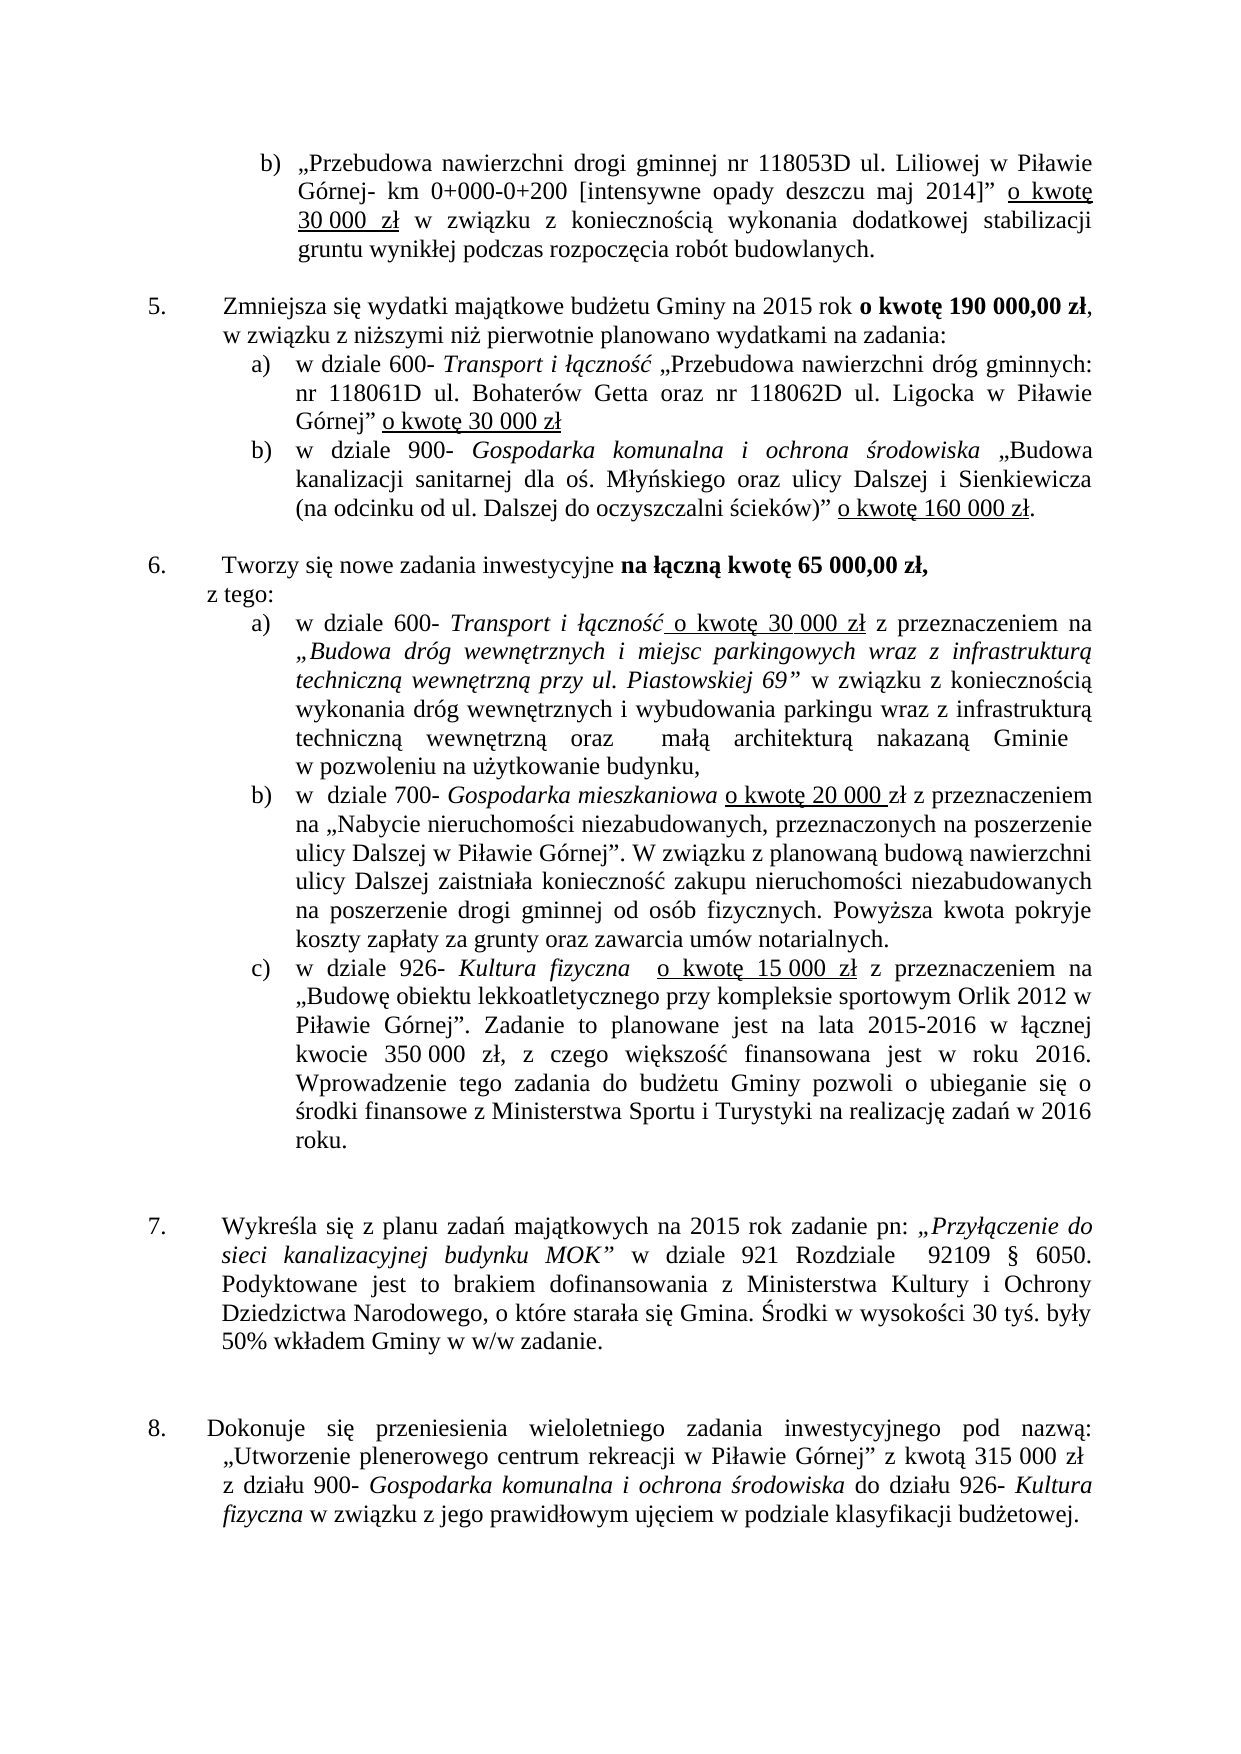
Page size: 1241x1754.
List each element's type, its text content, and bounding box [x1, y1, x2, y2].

list w dziale 700- Gospodarka mieszkaniowa o kwotę 20 000 zł z przeznaczeniem na „Nabycie nieruchomości niezabudowanych, przeznaczonych na poszerzenie ulicy Dalszej w Piławie Górnej”. W związku z planowaną budową nawierzchni ulicy Dalszej zaistniała konieczność zakupu nieruchomości niezabudowanych na poszerzenie drogi gminnej od osób fizycznych. Powyższa kwota pokryje koszty zapłaty za grunty oraz zawarcia umów notarialnych. [251, 780, 1093, 953]
list Wykreśla się z planu zadań majątkowych na 2015 rok zadanie pn: „Przyłączenie do sieci kanalizacyjnej budynku MOK” w dziale 921 Rozdziale 92109 § 6050. Podyktowane jest to brakiem dofinansowania z Ministerstwa Kultury i Ochrony Dziedzictwa Narodowego, o które starała się Gmina. Środki w wysokości 30 tyś. były 50% wkładem Gminy w w/w zadanie. [148, 1211, 1093, 1355]
list Zmniejsza się wydatki majątkowe budżetu Gminy na 2015 rok o kwotę 190 000,00 zł, w związku z niższymi niż pierwotnie planowano wydatkami na zadania: [148, 291, 1093, 349]
list w dziale 600- Transport i łączność „Przebudowa nawierzchni dróg gminnych: nr 118061D ul. Bohaterów Getta oraz nr 118062D ul. Ligocka w Piławie Górnej” o kwotę 30 000 zł [251, 349, 1093, 435]
list w dziale 600- Transport i łączność o kwotę 30 000 zł z przeznaczeniem na „Budowa dróg wewnętrznych i miejsc parkingowych wraz z infrastrukturą techniczną wewnętrzną przy ul. Piastowskiej 69” w związku z koniecznością wykonania dróg wewnętrznych i wybudowania parkingu wraz z infrastrukturą techniczną wewnętrzną oraz małą architekturą nakazaną Gminie w pozwoleniu na użytkowanie budynku, [251, 608, 1093, 780]
list w dziale 900- Gospodarka komunalna i ochrona środowiska „Budowa kanalizacji sanitarnej dla oś. Młyńskiego oraz ulicy Dalszej i Sienkiewicza (na odcinku od ul. Dalszej do oczyszczalni ścieków)” o kwotę 160 000 zł. [251, 435, 1093, 521]
list w dziale 926- Kultura fizyczna o kwotę 15 000 zł z przeznaczeniem na „Budowę obiektu lekkoatletycznego przy kompleksie sportowym Orlik 2012 w Piławie Górnej”. Zadanie to planowane jest na lata 2015-2016 w łącznej kwocie 350 000 zł, z czego większość finansowana jest w roku 2016. Wprowadzenie tego zadania do budżetu Gminy pozwoli o ubieganie się o środki finansowe z Ministerstwa Sportu i Turystyki na realizację zadań w 2016 roku. [251, 953, 1093, 1154]
list Tworzy się nowe zadania inwestycyjne na łączną kwotę 65 000,00 zł, [148, 550, 1093, 579]
list z tego: [207, 579, 1093, 608]
list Dokonuje się przeniesienia wieloletniego zadania inwestycyjnego pod nazwą: „Utworzenie plenerowego centrum rekreacji w Piławie Górnej” z kwotą 315 000 zł z działu 900- Gospodarka komunalna i ochrona środowiska do działu 926- Kultura fizyczna w związku z jego prawidłowym ujęciem w podziale klasyfikacji budżetowej. [148, 1413, 1093, 1528]
list „Przebudowa nawierzchni drogi gminnej nr 118053D ul. Liliowej w Piławie Górnej- km 0+000-0+200 [intensywne opady deszczu maj 2014]” o kwotę 30 000 zł w związku z koniecznością wykonania dodatkowej stabilizacji gruntu wynikłej podczas rozpoczęcia robót budowlanych. [260, 148, 1093, 263]
